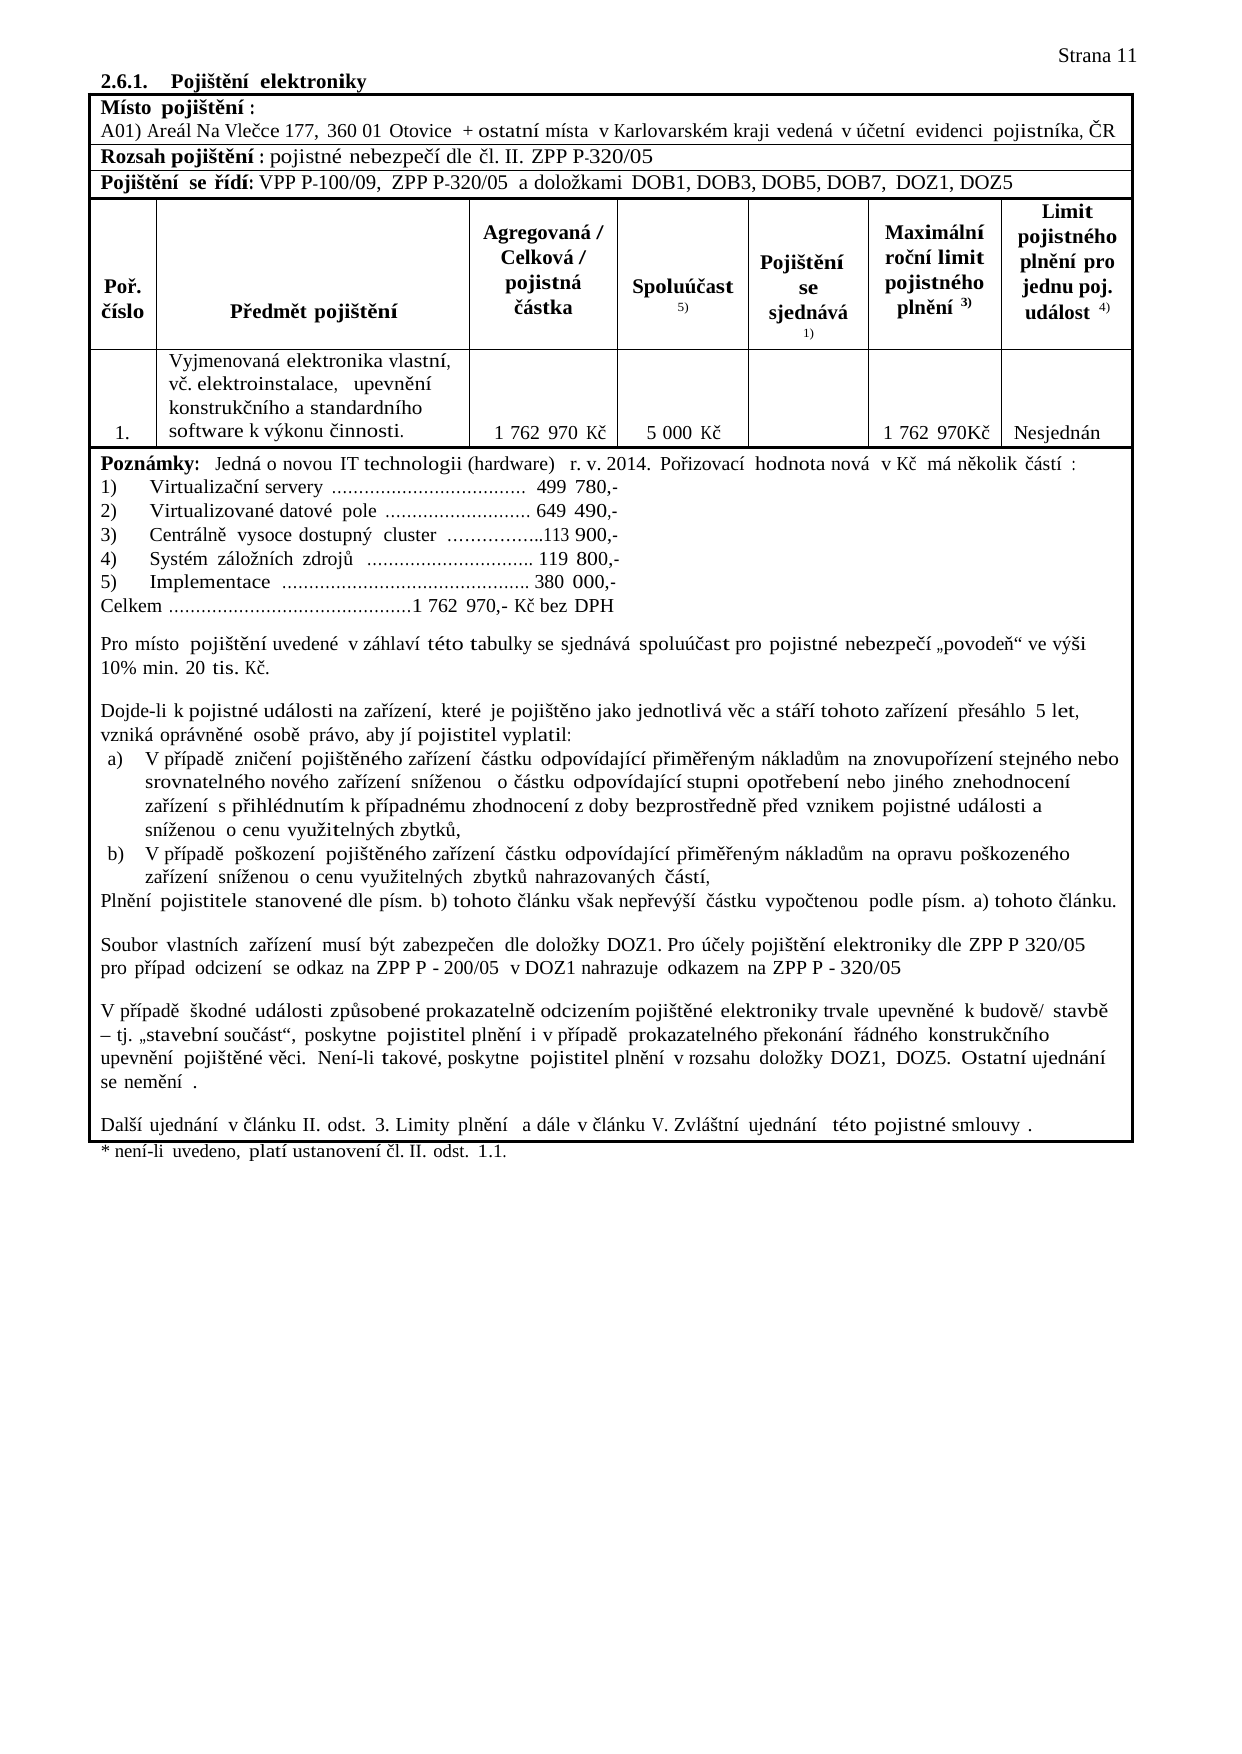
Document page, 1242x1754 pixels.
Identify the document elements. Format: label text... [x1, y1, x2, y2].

table_cell Pojištění se řídí: VPP P-100/09, ZPP P-320/05 a doložkami DOB1, DOB3, DOB5, DOB7, DOZ1, DOZ5 [91, 171, 1131, 197]
table_cell Poznámky: Jedná o novou IT technologii (hardware) r. v. 2014. Pořizovací hodnota nová v Kč má několik částí : 1) Virtualizační servery ……………………………… 499 780,- 2) Virtualizované datové pole ……………………… 649 490,- 3) Centrálně vysoce dostupný cluster ……………..113 900,- 4) Systém záložních zdrojů …………………………. 119 800,- 5) Implementace ………………………………………. 380 000,- Celkem ………………………………………1 762 970,- Kč bez DPH Pro místo pojištění uvedené v záhlaví této tabulky se sjednává spoluúčast pro pojistné nebezpečí „povodeň“ ve výši 10% min. 20 tis. Kč. Dojde-li k pojistné události na zařízení, které je pojištěno jako jednotlivá věc a stáří tohoto zařízení přesáhlo 5 let, vzniká oprávněné osobě právo, aby jí pojistitel vyplatil: a) V případě zničení pojištěného zařízení částku odpovídající přiměřeným nákladům na znovupořízení stejného nebo srovnatelného nového zařízení sníženou o částku odpovídající stupni opotřebení nebo jiného znehodnocení zařízení s přihlédnutím k případnému zhodnocení z doby bezprostředně před vznikem pojistné události a sníženou o cenu využitelných zbytků, b) V případě poškození pojištěného zařízení částku odpovídající přiměřeným nákladům na opravu poškozeného zařízení sníženou o cenu využitelných zbytků nahrazovaných částí, Plnění pojistitele stanovené dle písm. b) tohoto článku však nepřevýší částku vypočtenou podle písm. a) tohoto článku. Soubor vlastních zařízení musí být zabezpečen dle doložky DOZ1. Pro účely pojištění elektroniky dle ZPP P 320/05 pro případ odcizení se odkaz na ZPP P - 200/05 v DOZ1 nahrazuje odkazem na ZPP P - 320/05 V případě škodné události způsobené prokazatelně odcizením pojištěné elektroniky trvale upevněné k budově/ stavbě – tj. „stavební součást“, poskytne pojistitel plnění i v případě prokazatelného překonání řádného konstrukčního upevnění pojištěné věci. Není-li takové, poskytne pojistitel plnění v rozsahu doložky DOZ1, DOZ5. Ostatní ujednání se nemění . Další ujednání v článku II. odst. 3. Limity plnění a dále v článku V. Zvláštní ujednání této pojistné smlouvy . [91, 449, 1131, 1139]
table_cell Předmět pojištění [157, 200, 469, 349]
table_cell Rozsah pojištění : pojistné nebezpečí dle čl. II. ZPP P-320/05 [91, 145, 1131, 170]
table_cell 5 000 Kč [618, 350, 748, 446]
table_cell Spoluúčast 5) [618, 200, 748, 349]
table_cell 1 762 970Kč [869, 350, 1001, 446]
table_cell [749, 350, 868, 446]
table_cell Agregovaná / Celková / pojistná částka [470, 200, 617, 349]
text * není-li uvedeno, platí ustanovení čl. II. odst. 1.1. [101, 1143, 1150, 1161]
table_header Místo pojištění : A01) Areál Na Vlečce 177, 360 01 Otovice + ostatní místa v Karlovarském kraji vedená v účetní evidenci pojistníka, ČR [91, 96, 1131, 144]
table_cell 1. [91, 350, 156, 446]
table_cell Vyjmenovaná elektronika vlastní, vč. elektroinstalace, upevnění konstrukčního a standardního software k výkonu činnosti. [157, 350, 469, 446]
table_cell Poř. číslo [91, 200, 156, 349]
text 2.6.1. Pojištění elektroniky [101, 68, 1150, 93]
table_cell Nesjednán [1002, 350, 1131, 446]
table_cell Limit pojistného plnění pro jednu poj. událost 4) [1002, 200, 1131, 349]
table_cell Pojištění se sjednává 1) [749, 200, 868, 349]
table_cell 1 762 970 Kč [470, 350, 617, 446]
table_cell Maximální roční limit pojistného plnění 3) [869, 200, 1001, 349]
